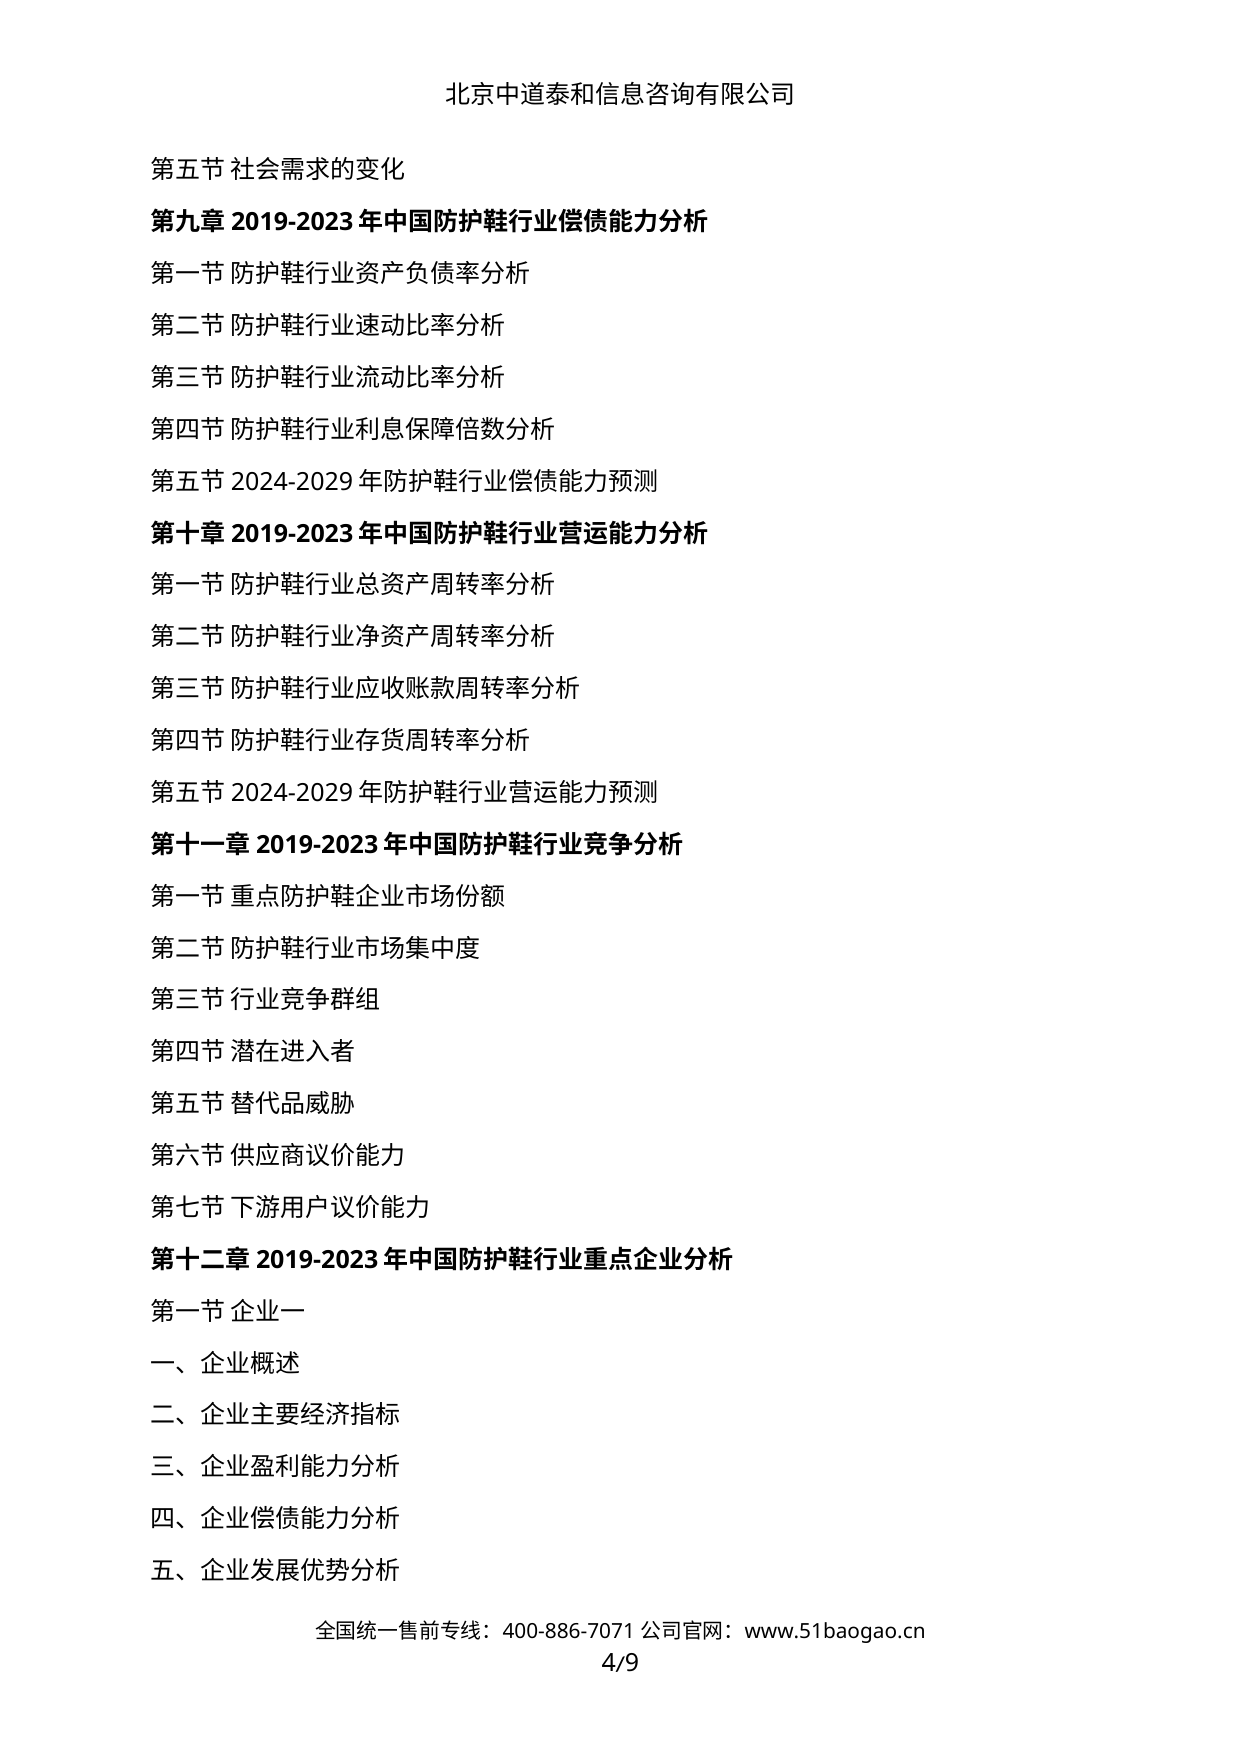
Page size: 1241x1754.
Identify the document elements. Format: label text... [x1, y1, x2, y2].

text 第三节 行业竞争群组 [150, 980, 1090, 1016]
text 第一节 防护鞋行业总资产周转率分析 [150, 565, 1090, 601]
text 第七节 下游用户议价能力 [150, 1187, 1090, 1224]
text 第二节 防护鞋行业市场集中度 [150, 928, 1090, 964]
text 第一节 防护鞋行业资产负债率分析 [150, 254, 1090, 290]
text 第二节 防护鞋行业净资产周转率分析 [150, 617, 1090, 653]
text 第四节 防护鞋行业存货周转率分析 [150, 721, 1090, 757]
text 第四节 防护鞋行业利息保障倍数分析 [150, 409, 1090, 446]
text 第五节 2024-2029年防护鞋行业偿债能力预测 [150, 461, 1090, 497]
text 四、企业偿债能力分析 [150, 1499, 1090, 1535]
text 第二节 防护鞋行业速动比率分析 [150, 306, 1090, 342]
text 第九章 2019-2023年中国防护鞋行业偿债能力分析 [150, 202, 1090, 238]
text 第五节 替代品威胁 [150, 1084, 1090, 1120]
text 第六节 供应商议价能力 [150, 1136, 1090, 1172]
text 第五节 2024-2029年防护鞋行业营运能力预测 [150, 772, 1090, 809]
text 第一节 企业一 [150, 1291, 1090, 1327]
text 第十章 2019-2023年中国防护鞋行业营运能力分析 [150, 513, 1090, 549]
text 第五节 社会需求的变化 [150, 150, 1090, 186]
text 一、企业概述 [150, 1343, 1090, 1379]
text 第一节 重点防护鞋企业市场份额 [150, 876, 1090, 912]
text 三、企业盈利能力分析 [150, 1447, 1090, 1483]
text 五、企业发展优势分析 [150, 1551, 1090, 1587]
text 第三节 防护鞋行业应收账款周转率分析 [150, 669, 1090, 705]
text 第四节 潜在进入者 [150, 1032, 1090, 1068]
text 二、企业主要经济指标 [150, 1395, 1090, 1431]
text 第三节 防护鞋行业流动比率分析 [150, 357, 1090, 394]
text 第十一章 2019-2023年中国防护鞋行业竞争分析 [150, 824, 1090, 861]
text 第十二章 2019-2023年中国防护鞋行业重点企业分析 [150, 1239, 1090, 1276]
